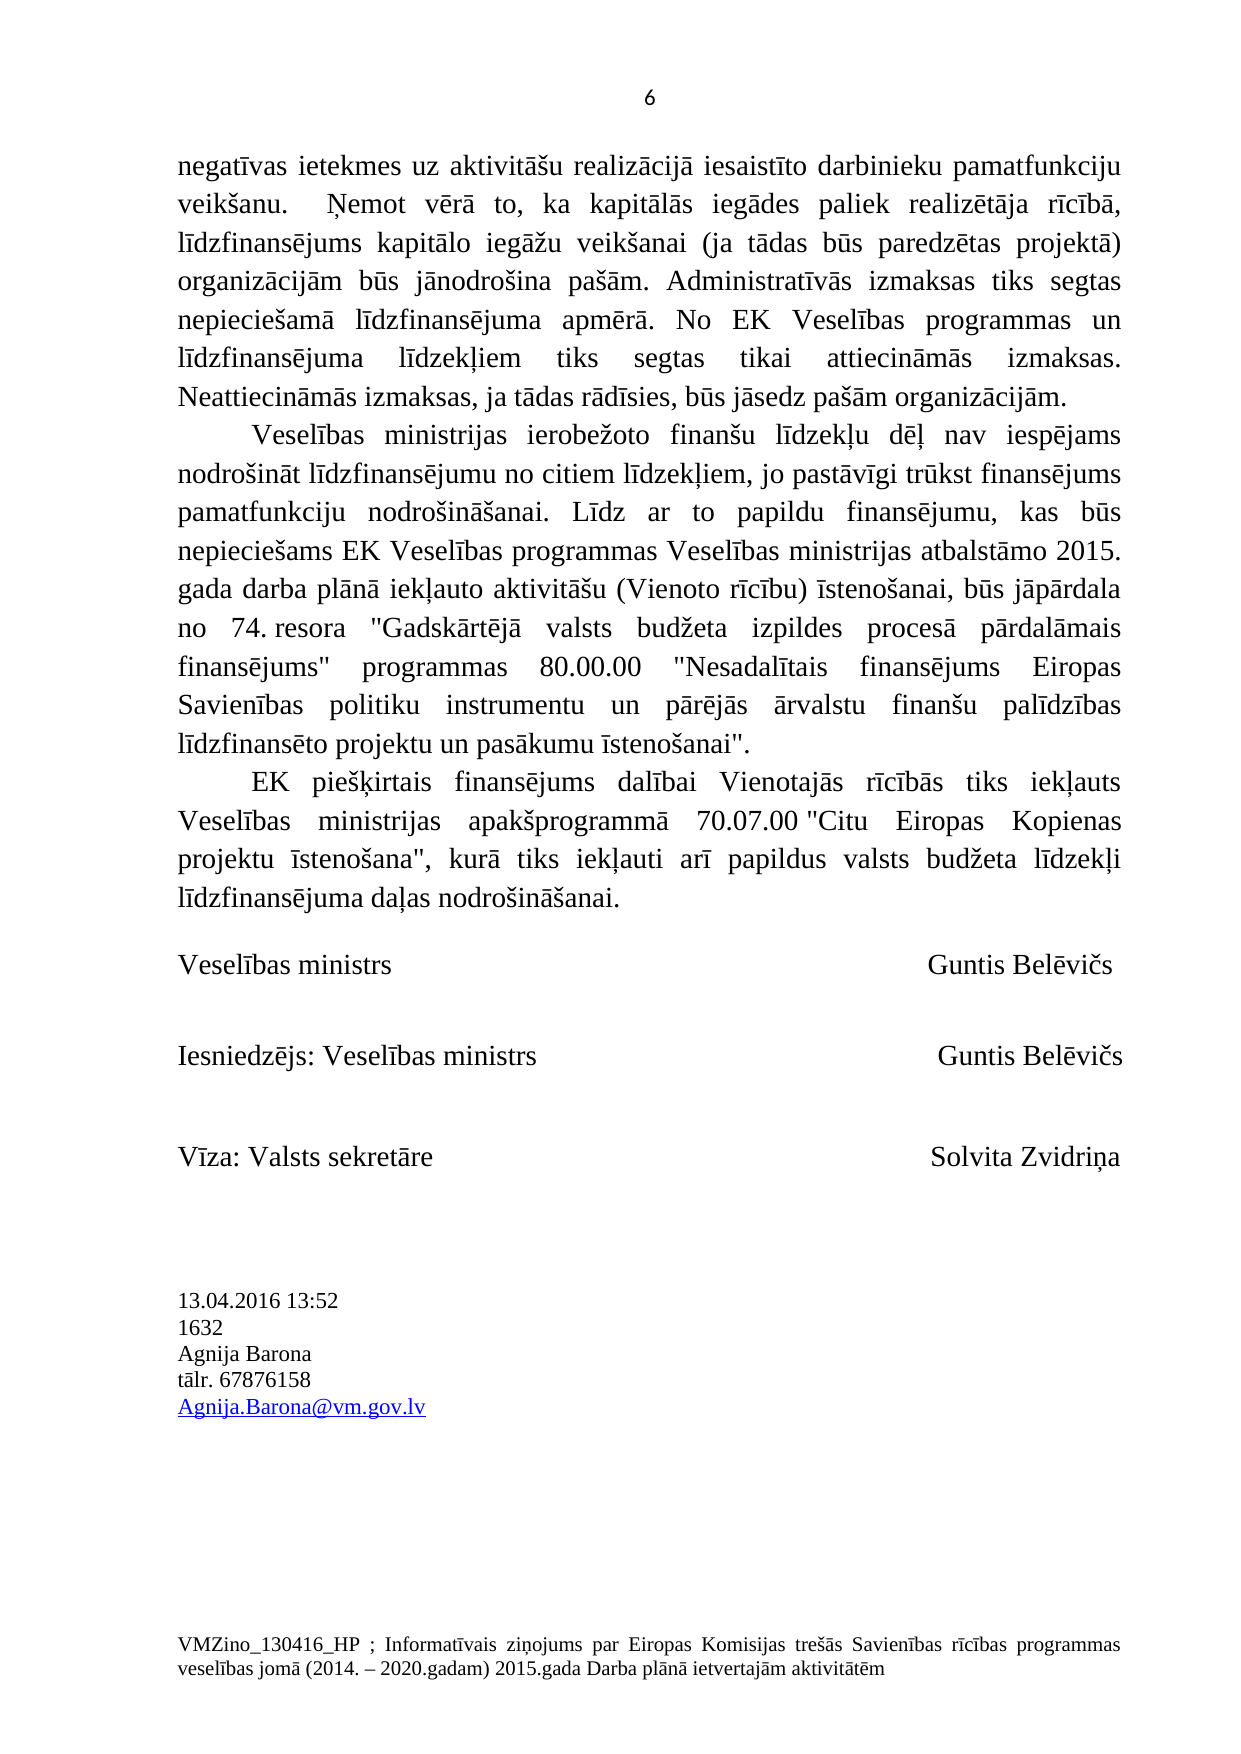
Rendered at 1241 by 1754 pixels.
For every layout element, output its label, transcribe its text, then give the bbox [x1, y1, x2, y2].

text Vīza: Valsts sekretāre Solvita Zvidriņa [177, 1139, 1202, 1172]
text 13.04.2016 13:52 [177, 1287, 1122, 1314]
text Agnija Barona [177, 1340, 1122, 1367]
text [177, 148, 1122, 412]
text Iesniedzējs: Veselības ministrs Guntis Belēvičs [177, 1038, 1202, 1072]
text tālr. 67876158 [177, 1367, 1122, 1393]
text 1632 [177, 1314, 1122, 1340]
text Veselības ministrs Guntis Belēvičs [177, 947, 1122, 981]
text EK piešķirtais finansējums dalībai Vienotajās rīcībās tiks iekļauts Veselības ministrijas apakšprogrammā 70.07.00 "Citu Eiropas Kopienas projektu īstenošana", kurā tiks iekļauti arī papildus valsts budžeta līdzekļi līdzfinansējuma daļas nodrošināšanai. [177, 764, 1122, 913]
text Veselības ministrijas ierobežoto finanšu līdzekļu dēļ nav iespējams nodrošināt līdzfinansējumu no citiem līdzekļiem, jo pastāvīgi trūkst finansējums pamatfunkciju nodrošināšanai. Līdz ar to papildu finansējumu, kas būs nepieciešams EK Veselības programmas Veselības ministrijas atbalstāmo 2015. gada darba plānā iekļauto aktivitāšu (Vienoto rīcību) īstenošanai, būs jāpārdala no 74. resora "Gadskārtējā valsts budžeta izpildes procesā pārdalāmais finansējums" programmas 80.00.00 "Nesadalītais finansējums Eiropas Savienības politiku instrumentu un pārējās ārvalstu finanšu palīdzības līdzfinansēto projektu un pasākumu īstenošanai". [177, 417, 1122, 759]
text Agnija.Barona@vm.gov.lv [177, 1393, 1122, 1419]
